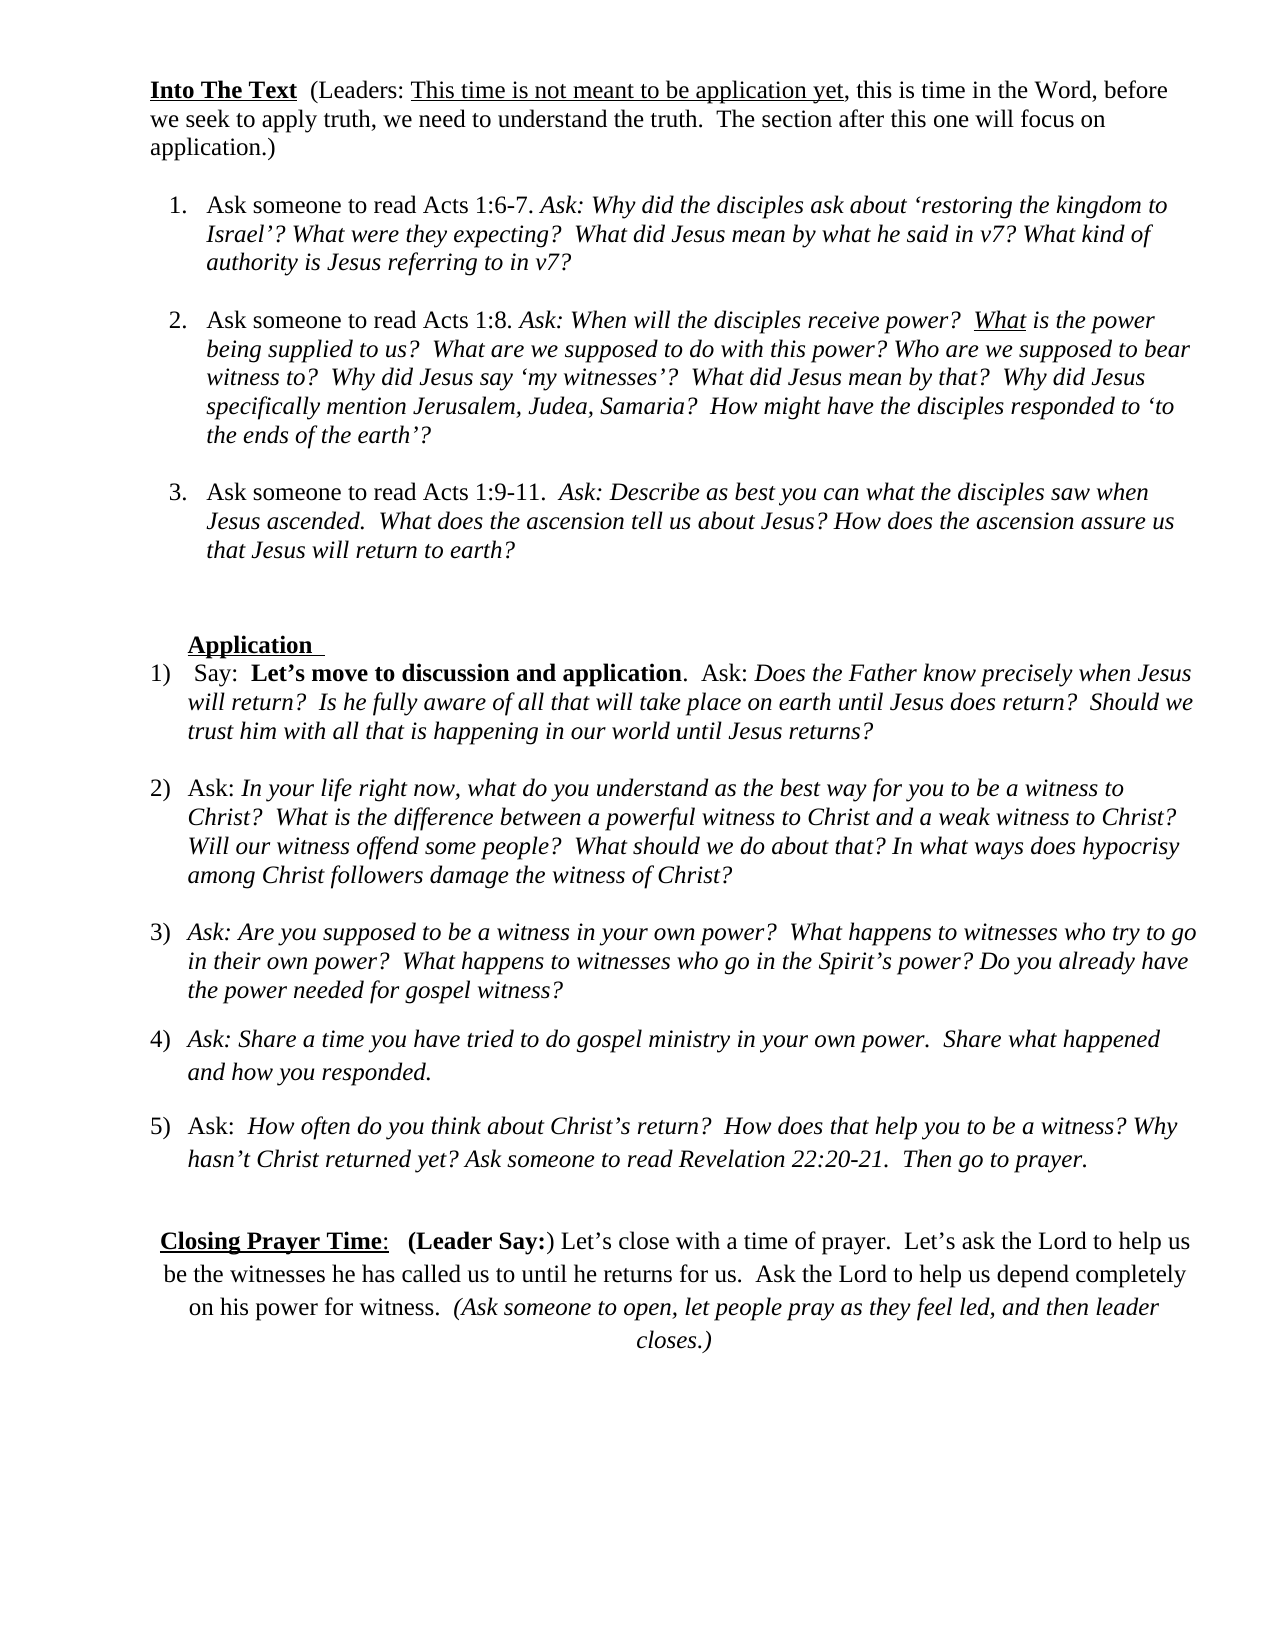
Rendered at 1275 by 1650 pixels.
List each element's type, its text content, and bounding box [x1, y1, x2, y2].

list Application [187, 630, 1200, 658]
list Say: Let’s move to discussion and application. Ask: Does the Father know precisely when Jesus will return? Is he fully aware of all that will take place on earth until Jesus does return? Should we trust him with all that is happening in our world until Jesus returns? [150, 658, 1200, 745]
list Ask someone to read Acts 1:9-11. Ask: Describe as best you can what the disciples saw when Jesus ascended. What does the ascension tell us about Jesus? How does the ascension assure us that Jesus will return to earth? [169, 477, 1200, 564]
list Ask: Are you supposed to be a witness in your own power? What happens to witnesses who try to go in their own power? What happens to witnesses who go in the Spirit’s power? Do you already have the power needed for gospel witness? [150, 917, 1200, 1003]
list Closing Prayer Time: (Leader Say:) Let’s close with a time of prayer. Let’s ask the Lord to help us be the witnesses he has called us to until he returns for us. Ask the Lord to help us depend completely on his power for witness. (Ask someone to open, let people pray as they feel led, and then leader closes.) [150, 1226, 1200, 1354]
list Into The Text (Leaders: This time is not meant to be application yet, this is time in the Word, before we seek to apply truth, we need to understand the truth. The section after this one will focus on application.) [150, 75, 1200, 161]
list Ask: Share a time you have tried to do gospel ministry in your own power. Share what happened and how you responded. [150, 1024, 1200, 1086]
list Ask someone to read Acts 1:8. Ask: When will the disciples receive power? What is the power being supplied to us? What are we supposed to do with this power? Who are we supposed to bear witness to? Why did Jesus say ‘my witnesses’? What did Jesus mean by that? Why did Jesus specifically mention Jerusalem, Judea, Samaria? How might have the disciples responded to ‘to the ends of the earth’? [169, 305, 1200, 449]
list Ask: In your life right now, what do you understand as the best way for you to be a witness to Christ? What is the difference between a powerful witness to Christ and a weak witness to Christ? Will our witness offend some people? What should we do about that? In what ways does hypocrisy among Christ followers damage the witness of Christ? [150, 773, 1200, 888]
list Ask: How often do you think about Christ’s return? How does that help you to be a witness? Why hasn’t Christ returned yet? Ask someone to read Revelation 22:20-21. Then go to prayer. [150, 1111, 1200, 1173]
list Ask someone to read Acts 1:6-7. Ask: Why did the disciples ask about ‘restoring the kingdom to Israel’? What were they expecting? What did Jesus mean by what he said in v7? What kind of authority is Jesus referring to in v7? [169, 190, 1200, 276]
